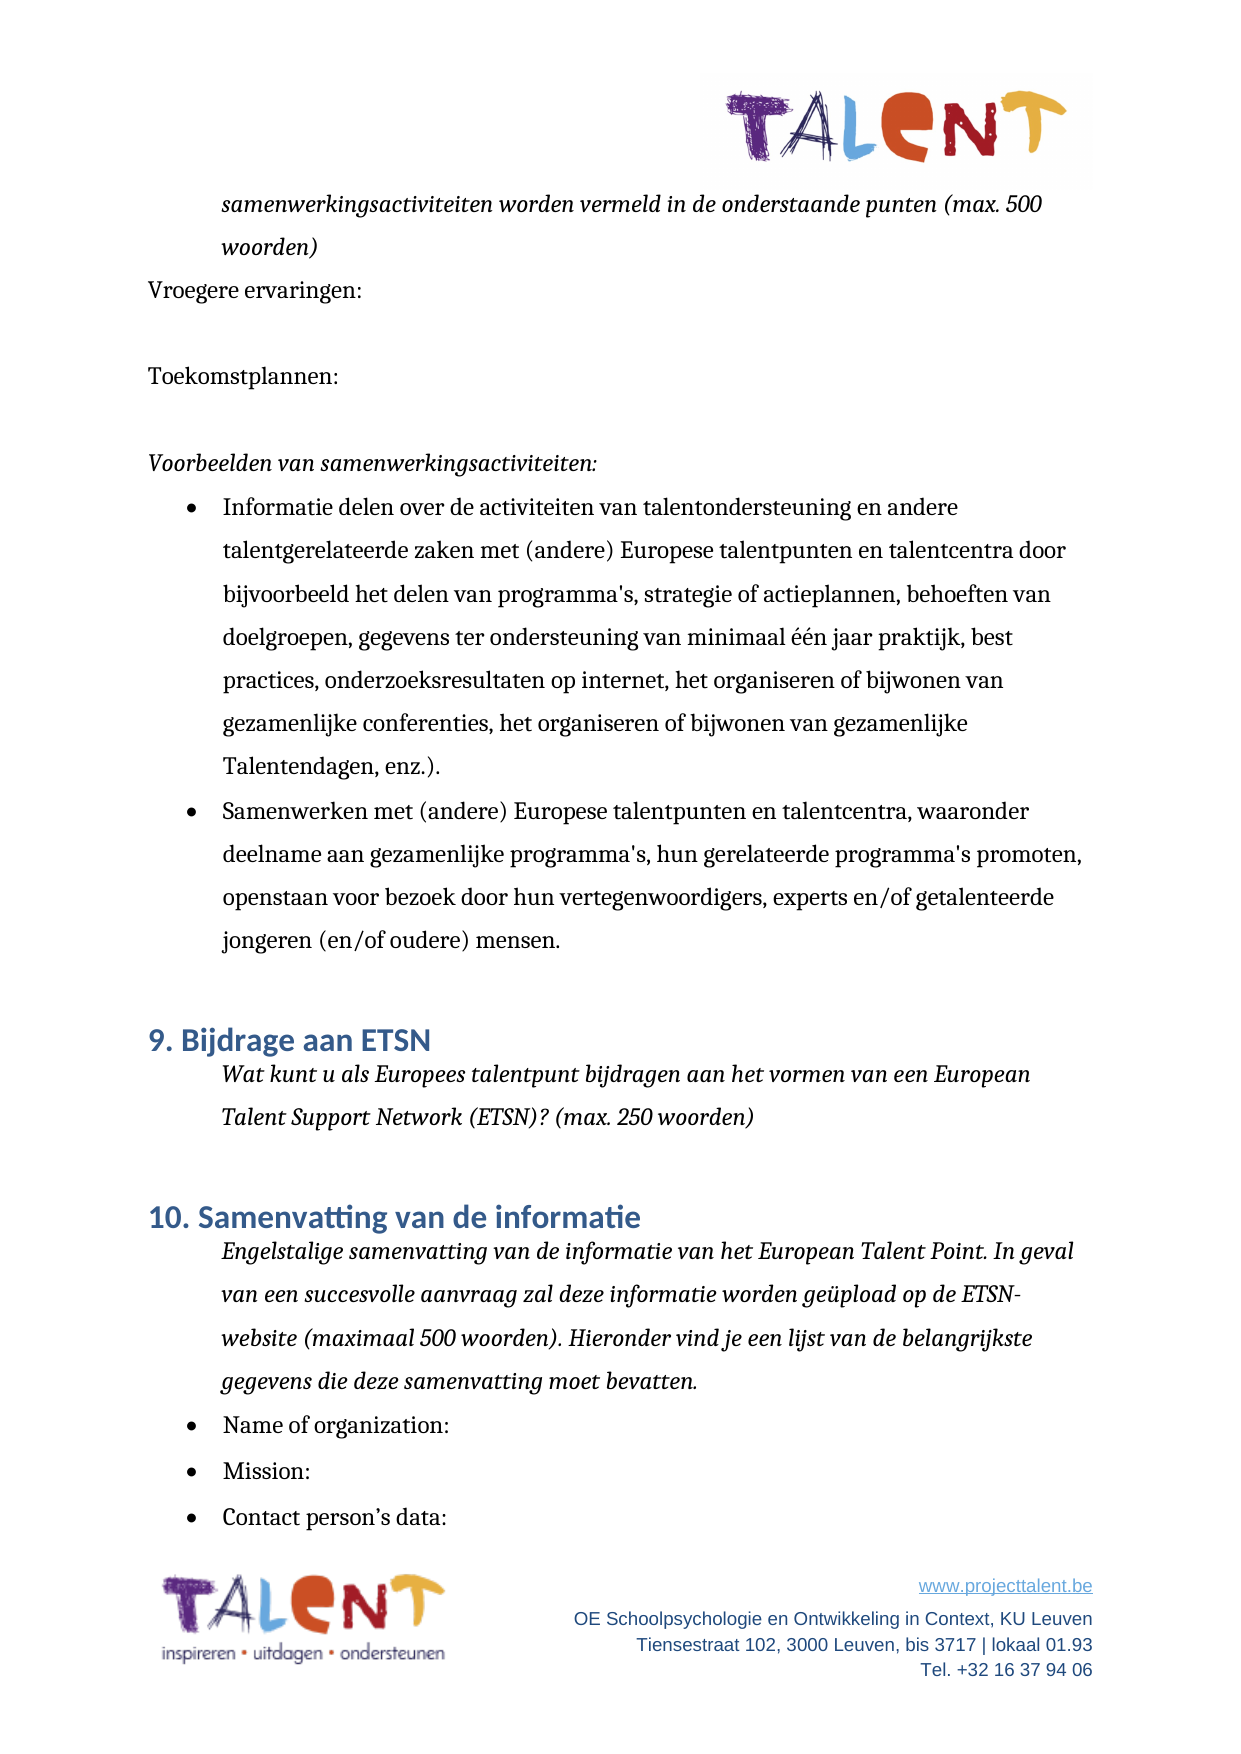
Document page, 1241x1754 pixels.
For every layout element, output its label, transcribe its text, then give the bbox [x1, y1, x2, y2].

list Contact person’s data: [185, 1501, 1093, 1532]
text Vroegere ervaringen: [148, 276, 1093, 305]
text Engelstalige samenvatting van de informatie van het European Talent Point. In geval van een succesvolle aanvraag zal deze informatie worden geüpload op de ETSN-website (maximaal 500 woorden). Hieronder vind je een lijst van de belangrijkste gegevens die deze samenvatting moet bevatten. [221, 1237, 1093, 1395]
text Toekomstplannen: [148, 362, 1093, 391]
subtitle 10. Samenvatting van de informatie [148, 1196, 1093, 1237]
text Wat kunt u als Europees talentpunt bijdragen aan het vormen van een European Talent Support Network (ETSN)? (max. 250 woorden) [221, 1060, 1093, 1132]
text Voorbeelden van samenwerkingsactiviteiten: [148, 448, 1093, 477]
picture [148, 1555, 464, 1685]
list Informatie delen over de activiteiten van talentondersteuning en andere talentgerelateerde zaken met (andere) Europese talentpunten en talentcentra door bijvoorbeeld het delen van programma's, strategie of actieplannen, behoeften van doelgroepen, gegevens ter ondersteuning van minimaal één jaar praktijk, best practices, onderzoeksresultaten op internet, het organiseren of bijwonen van gezamenlijke conferenties, het organiseren of bijwonen van gezamenlijke Talentendagen, enz.). [185, 492, 1093, 781]
picture [699, 73, 1093, 190]
list Name of organization: [185, 1410, 1093, 1440]
list Samenwerken met (andere) Europese talentpunten en talentcentra, waaronder deelname aan gezamenlijke programma's, hun gerelateerde programma's promoten, openstaan voor bezoek door hun vertegenwoordigers, experts en/of getalenteerde jongeren (en/of oudere) mensen. [185, 795, 1093, 955]
list Mission: [185, 1455, 1093, 1486]
subtitle 9. Bijdrage aan ETSN [148, 1019, 1093, 1060]
